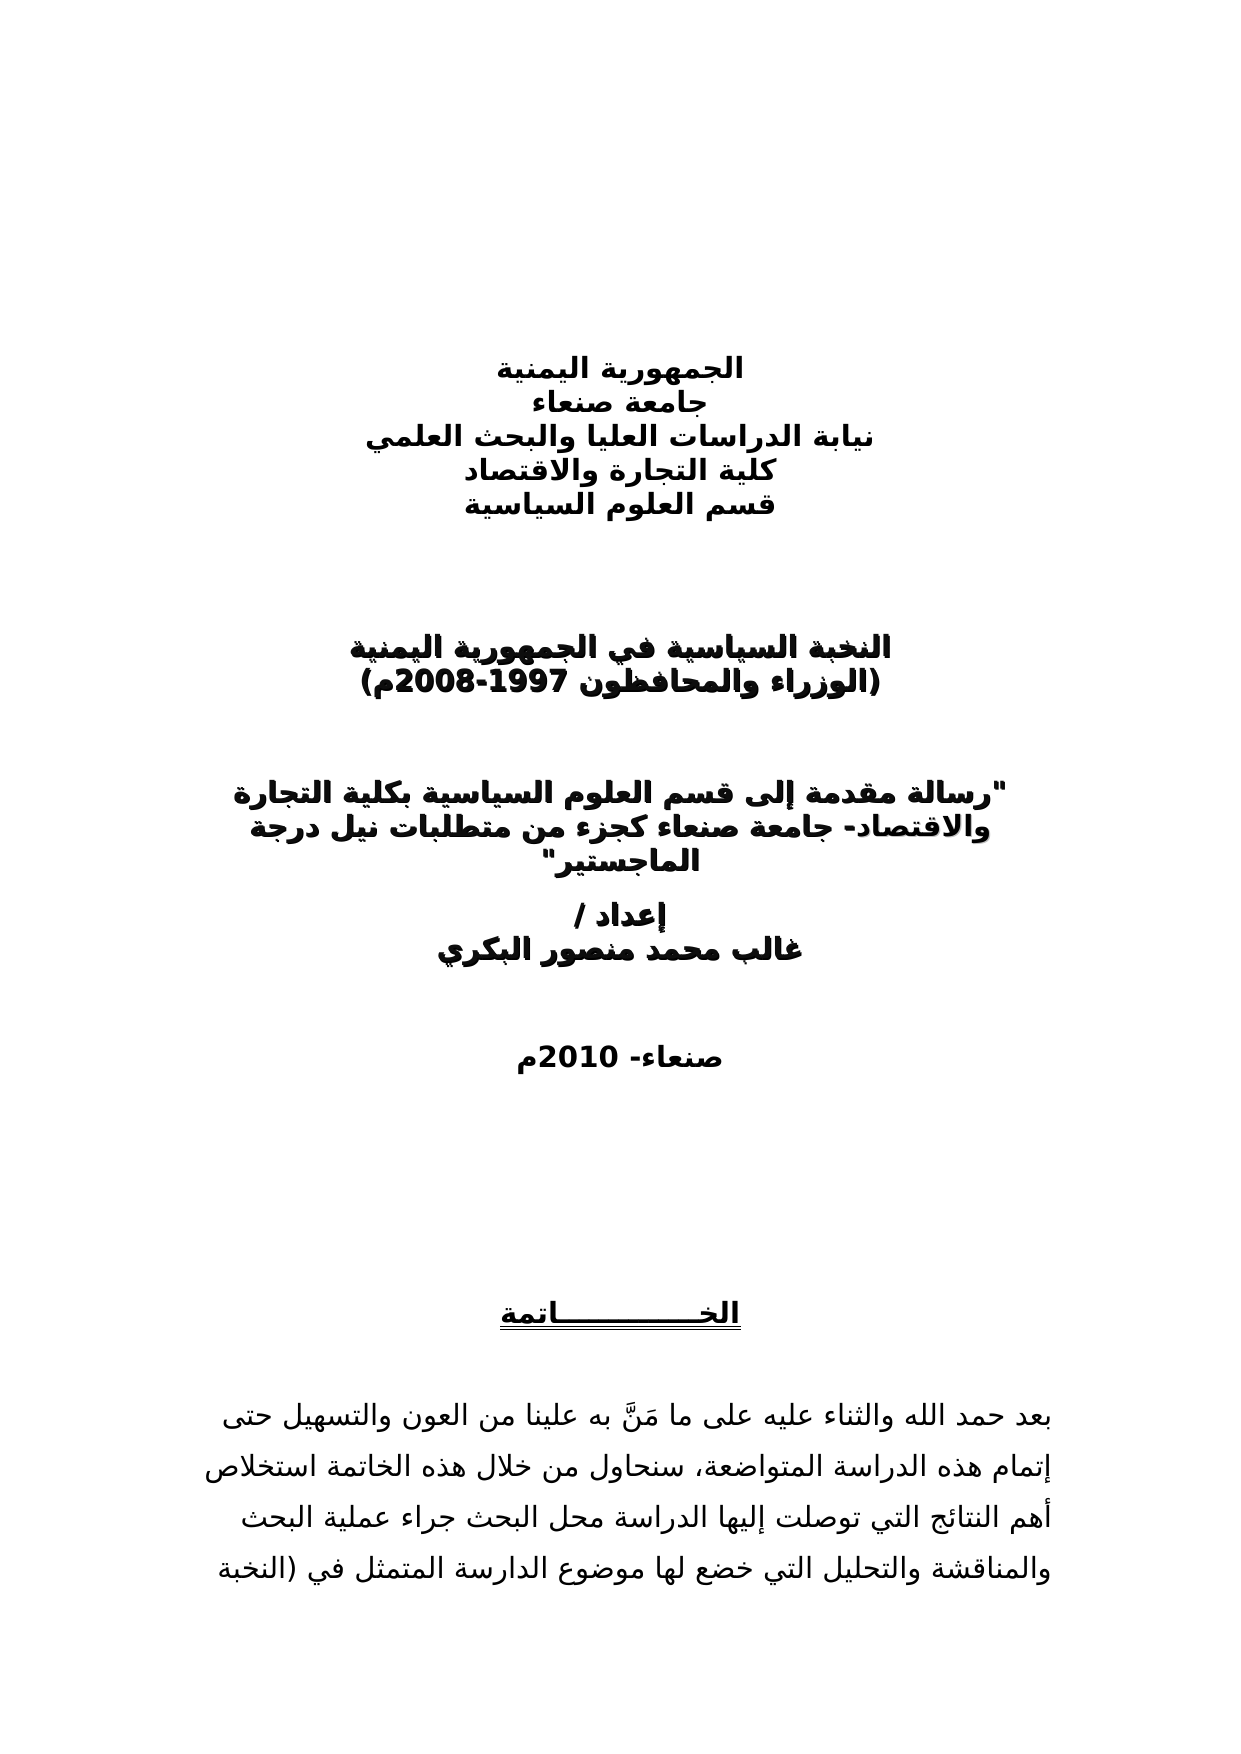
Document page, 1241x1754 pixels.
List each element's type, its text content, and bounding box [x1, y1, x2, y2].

text الجمهورية اليمنية [187, 351, 1053, 385]
text كلية التجارة والاقتصاد [187, 453, 1053, 487]
text النخبة السياسية في الجمهورية اليمنية [187, 630, 1053, 664]
text جامعة صنعاء [187, 385, 1053, 419]
text "رسالة مقدمة إلى قسم العلوم السياسية بكلية التجارة والاقتصاد- جامعة صنعاء كجزء من متطلبات نيل درجة الماجستير" [187, 775, 1053, 877]
text الخــــــــــــــاتمة [187, 1297, 1053, 1331]
text إعداد / [187, 898, 1053, 932]
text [187, 1398, 1053, 1585]
text غالب محمد منصور البكري [187, 932, 1053, 966]
text صنعاء- 2010م [187, 1041, 1053, 1075]
text نيابة الدراسات العليا والبحث العلمي [187, 419, 1053, 453]
text قسم العلوم السياسية [187, 487, 1053, 521]
text (الوزراء والمحافظون 1997-2008م) [187, 664, 1053, 698]
